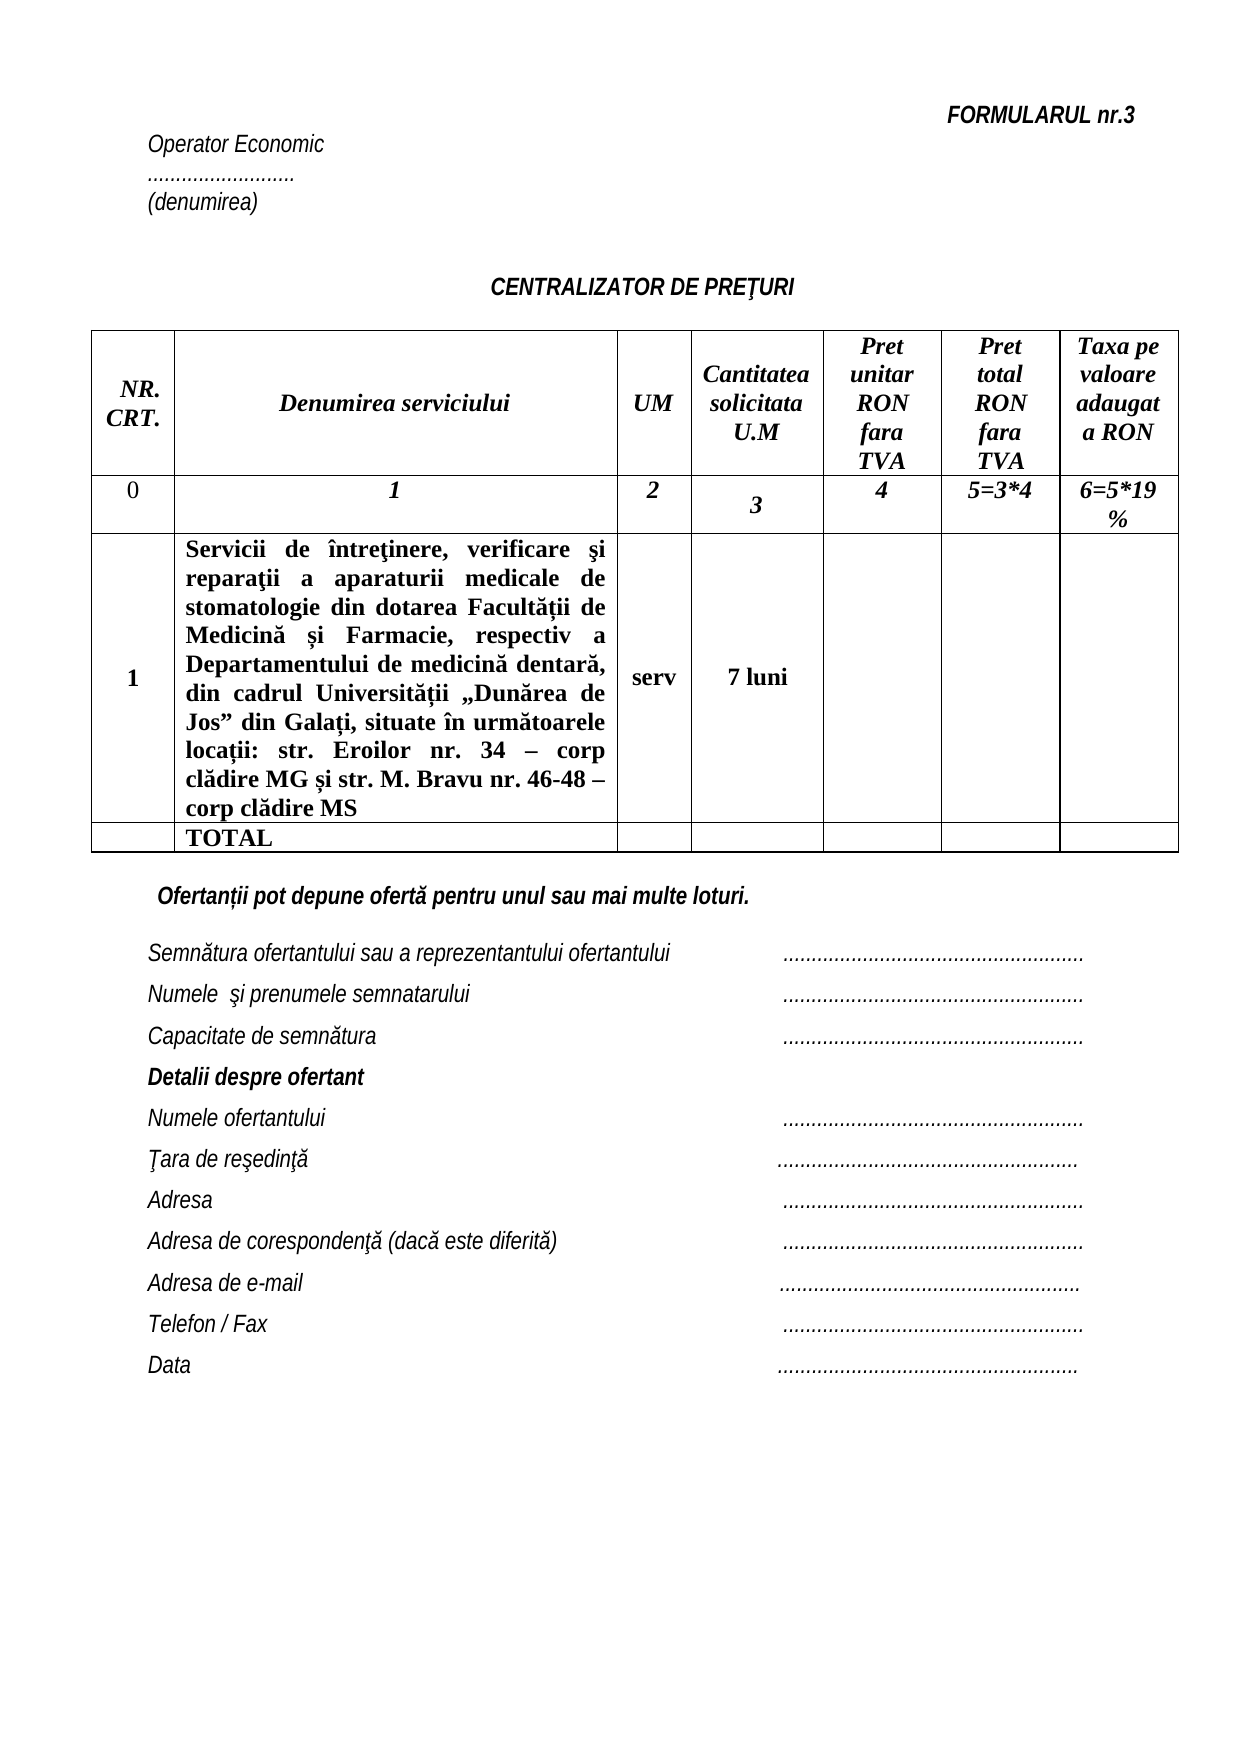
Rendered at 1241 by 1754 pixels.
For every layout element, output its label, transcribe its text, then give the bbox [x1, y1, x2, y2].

text Telefon / Fax ..................................................... [148, 1309, 1137, 1337]
text Numele şi prenumele semnatarului ..................................................... [148, 979, 1137, 1008]
table_cell 1 [92, 534, 174, 822]
table_cell [692, 823, 823, 851]
text Detalii despre ofertant [148, 1062, 1137, 1090]
text Adresa ..................................................... [148, 1185, 1137, 1214]
text Ţara de reşedinţă ..................................................... [148, 1144, 1137, 1173]
table_cell [824, 823, 941, 851]
table_cell 6=5*19% [1061, 476, 1178, 533]
table_cell 3 [692, 476, 823, 533]
text FORMULARUL nr.3 [148, 101, 1137, 129]
table_cell Servicii de întreţinere, verificare şi reparaţii a aparaturii medicale de stomatologie din dotarea Facultății de Medicină și Farmacie, respectiv a Departamentului de medicină dentară, din cadrul Universității „Dunărea de Jos” din Galați, situate în următoarele locații: str. Eroilor nr. 34 – corp clădire MG și str. M. Bravu nr. 46-48 – corp clădire MS [175, 534, 617, 822]
table_header Cantitatea solicitata U.M [692, 331, 823, 474]
table_cell 2 [618, 476, 691, 533]
text Semnătura ofertantului sau a reprezentantului ofertantului ..................................................... [148, 938, 1137, 967]
table_cell serv [618, 534, 691, 822]
table_cell [92, 823, 174, 851]
text Data ..................................................... [148, 1350, 1137, 1378]
text Numele ofertantului ..................................................... [148, 1103, 1137, 1132]
table_cell [618, 823, 691, 851]
table_header Denumirea serviciului [175, 331, 617, 474]
table_cell 4 [824, 476, 941, 533]
table_cell 1 [175, 476, 617, 533]
text Capacitate de semnătura ..................................................... [148, 1021, 1137, 1049]
text CENTRALIZATOR DE PREŢURI [223, 272, 987, 301]
text Adresa de e-mail ..................................................... [148, 1267, 1137, 1296]
text Operator Economic [148, 129, 1137, 158]
text Ofertanții pot depune ofertă pentru unul sau mai multe loturi. [148, 881, 987, 910]
table_cell [942, 823, 1059, 851]
table_header UM [618, 331, 691, 474]
table_cell 0 [92, 476, 174, 533]
table_header Pret unitar RON fara TVA [824, 331, 941, 474]
table_cell TOTAL [175, 823, 617, 851]
table_cell [942, 534, 1059, 822]
table_cell 5=3*4 [942, 476, 1059, 533]
text Adresa de corespondenţă (dacă este diferită) ..................................................... [148, 1226, 1137, 1255]
table_header Taxa pe valoare adaugata RON [1061, 331, 1178, 474]
text .......................... [148, 158, 1137, 186]
table_cell [1061, 534, 1178, 822]
table_header NR. CRT. [92, 331, 174, 474]
text (denumirea) [148, 186, 1137, 215]
table_cell [824, 534, 941, 822]
table_cell 7 luni [692, 534, 823, 822]
table_header Pret total RON fara TVA [942, 331, 1059, 474]
table_cell [1061, 823, 1178, 851]
